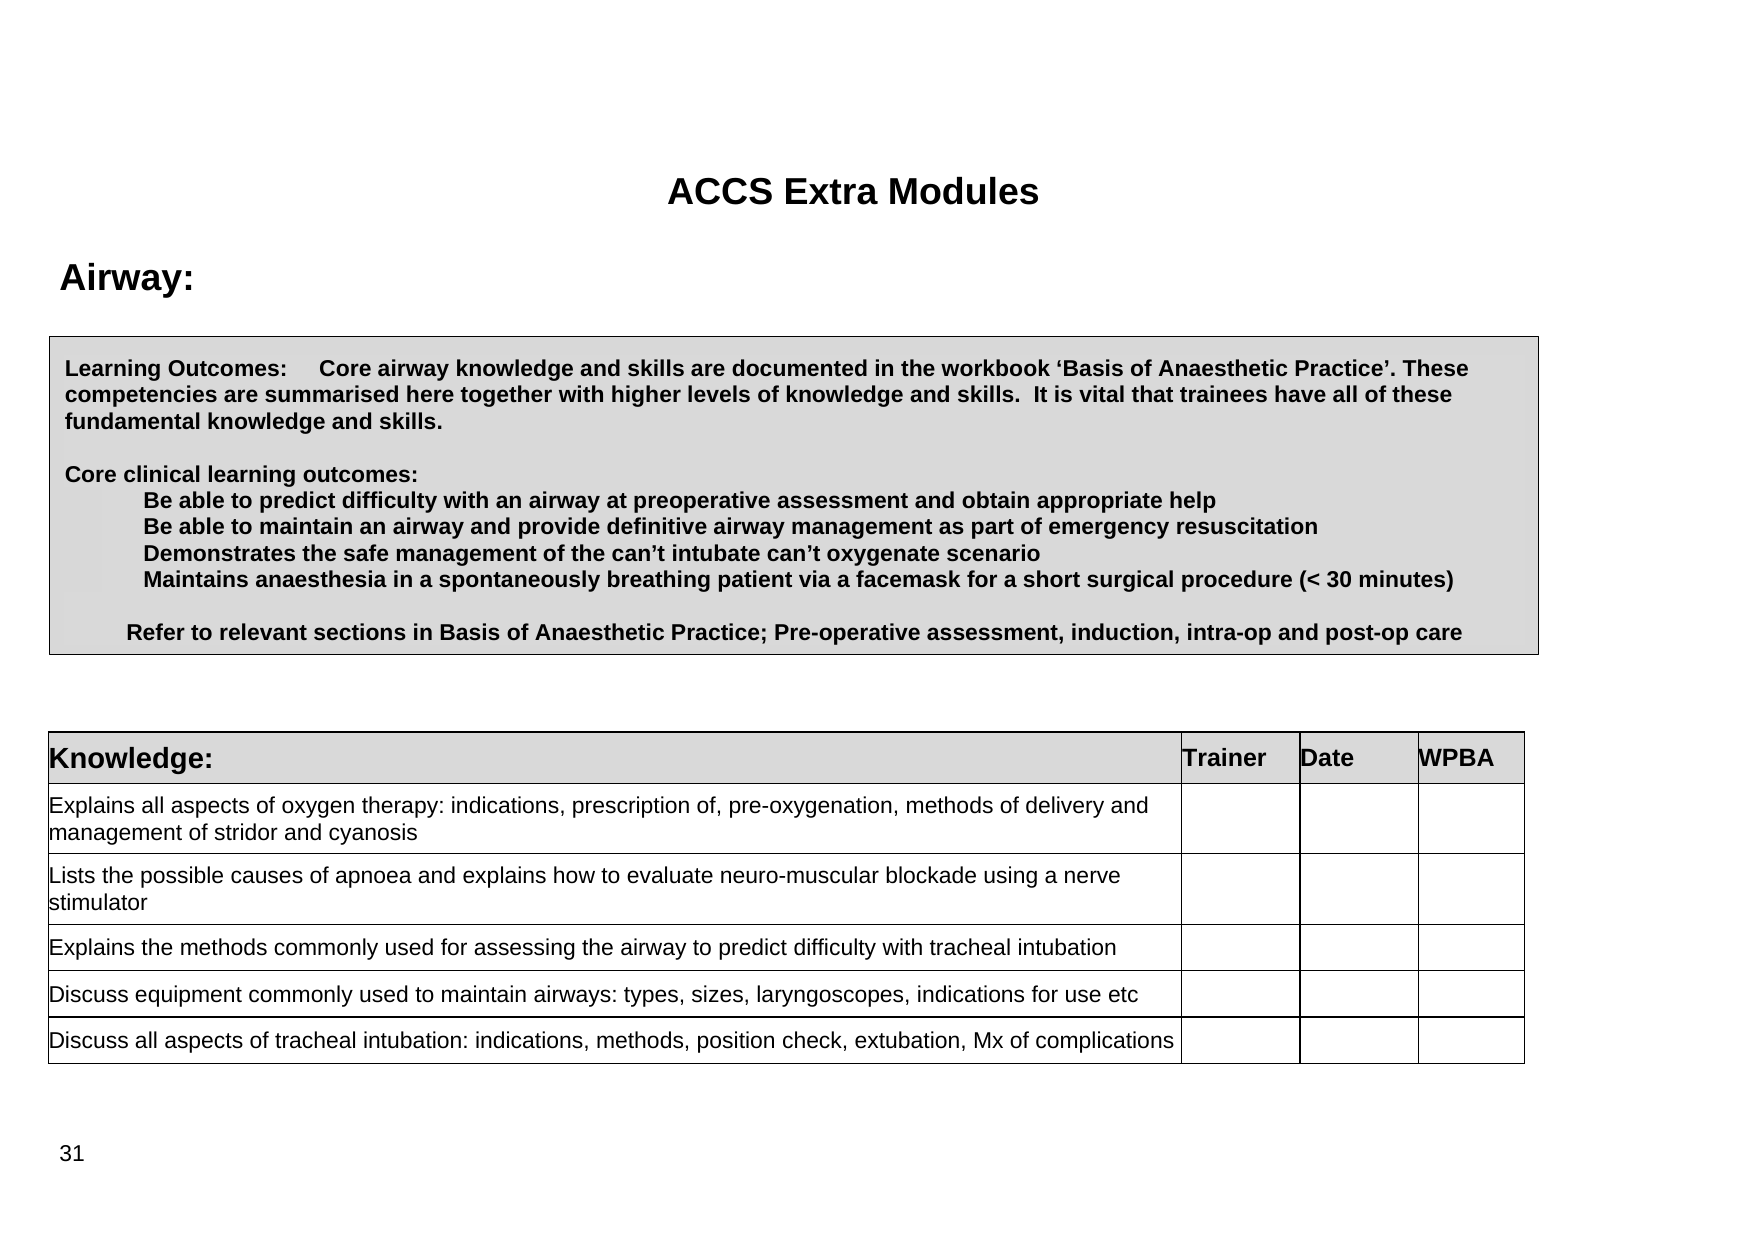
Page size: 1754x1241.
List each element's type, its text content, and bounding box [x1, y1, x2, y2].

text Airway: [59, 255, 1648, 298]
table_cell [1419, 971, 1524, 1016]
table_cell Explains all aspects of oxygen therapy: indications, prescription of, pre-oxygenation, methods of delivery and management of stridor and cyanosis [49, 784, 1181, 853]
table_cell [1419, 925, 1524, 970]
table_header Trainer [1182, 733, 1299, 783]
text ACCS Extra Modules [59, 169, 1648, 212]
table_cell [1301, 971, 1418, 1016]
table_cell [1301, 925, 1418, 970]
table_cell [1301, 1018, 1418, 1063]
table_cell [1182, 925, 1299, 970]
table_cell [1182, 854, 1299, 923]
table_cell Discuss all aspects of tracheal intubation: indications, methods, position check, extubation, Mx of complications [49, 1018, 1181, 1063]
table_cell [1301, 854, 1418, 923]
table_cell Discuss equipment commonly used to maintain airways: types, sizes, laryngoscopes, indications for use etc [49, 971, 1181, 1016]
table_header Knowledge: [49, 733, 1181, 783]
table_cell [1182, 971, 1299, 1016]
table_cell Explains the methods commonly used for assessing the airway to predict difficulty with tracheal intubation [49, 925, 1181, 970]
table_cell [1419, 784, 1524, 853]
table_header WPBA [1419, 733, 1524, 783]
table_cell [1419, 854, 1524, 923]
table_cell Lists the possible causes of apnoea and explains how to evaluate neuro-muscular blockade using a nerve stimulator [49, 854, 1181, 923]
table_cell [1301, 784, 1418, 853]
table_cell [1182, 784, 1299, 853]
table_cell [1419, 1018, 1524, 1063]
table_cell [1182, 1018, 1299, 1063]
table_header Date [1301, 733, 1418, 783]
